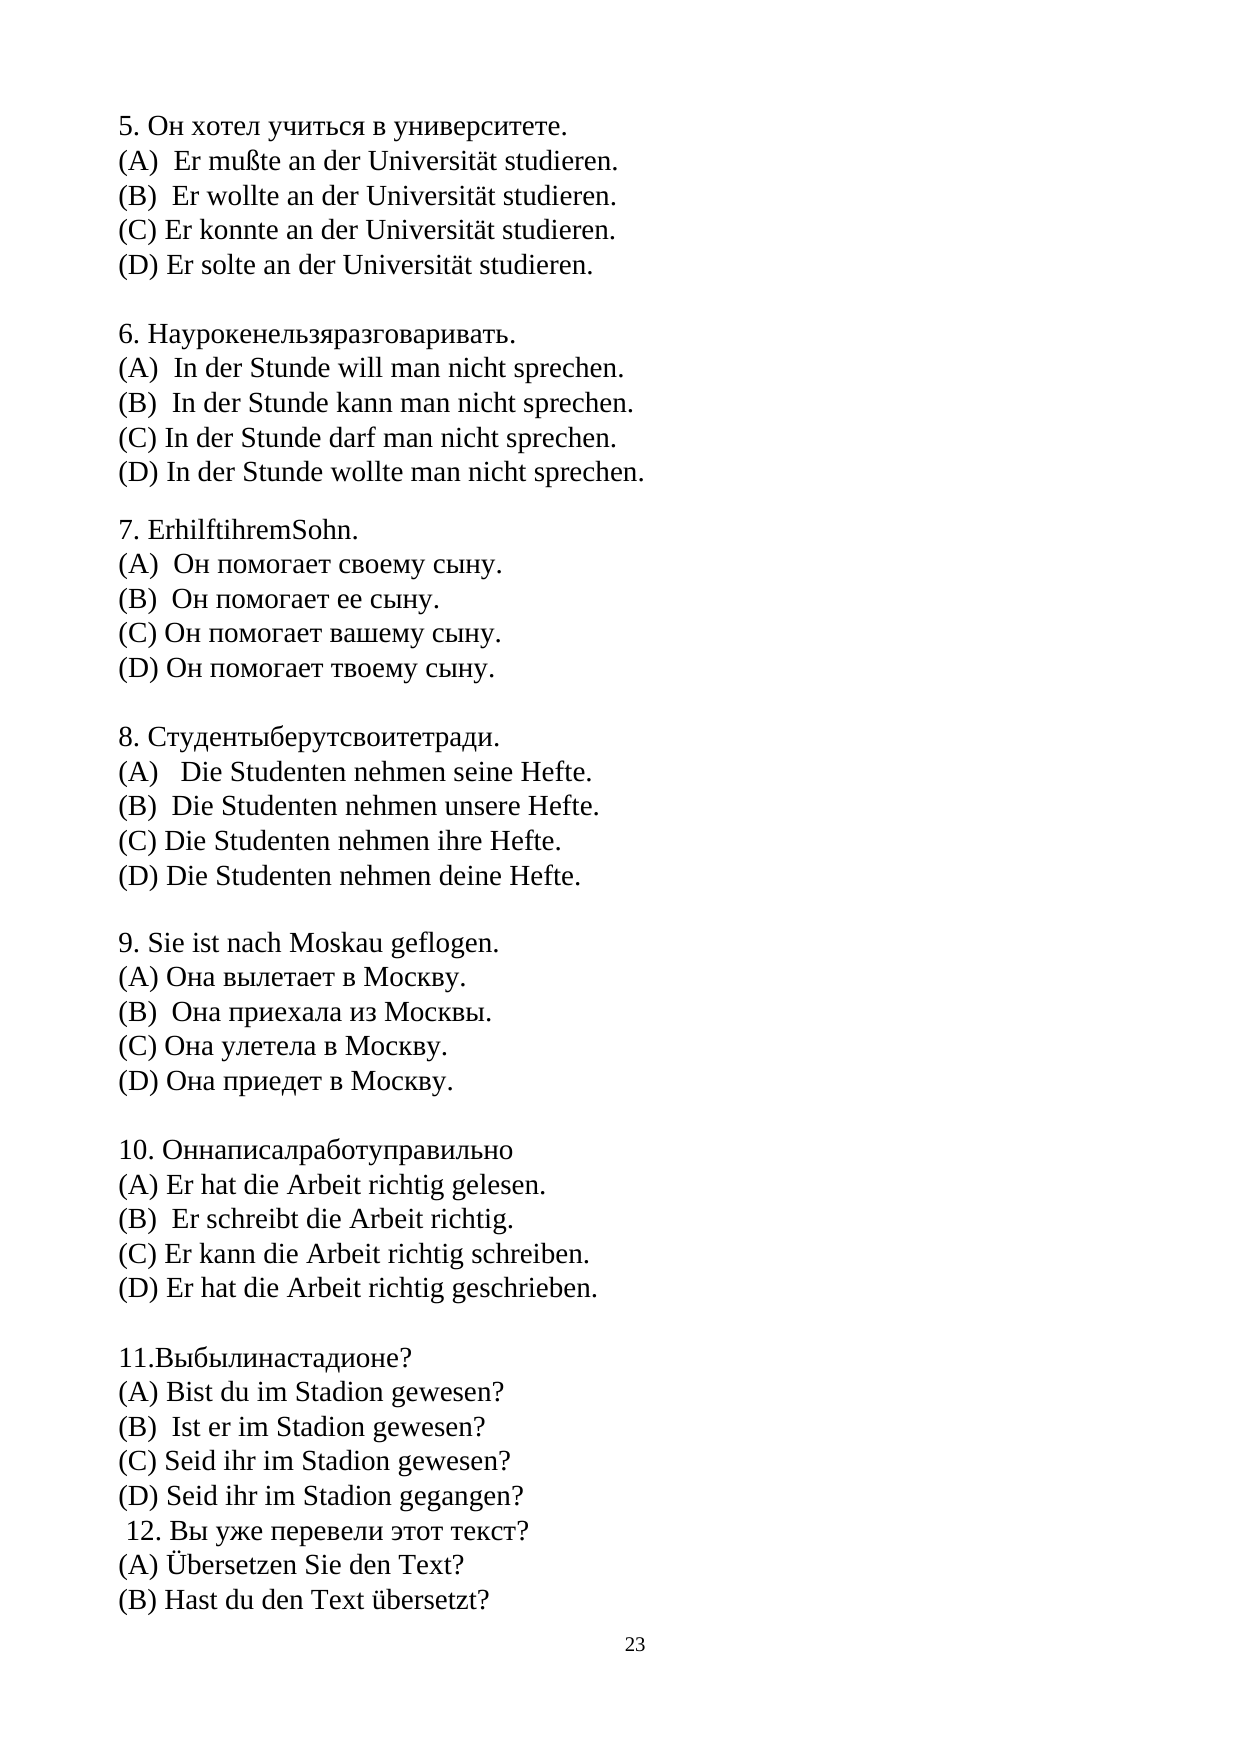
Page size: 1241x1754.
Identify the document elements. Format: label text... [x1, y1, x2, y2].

text (C) Она улетела в Москву. [118, 1028, 704, 1062]
text (C) In der Stunde darf man nicht sprechen. [118, 420, 704, 453]
text (A) Die Studenten nehmen seine Hefte. [118, 754, 704, 787]
text (A) Er mußte an der Universität studieren. [118, 143, 704, 177]
text (D) Er solte an der Universität studieren. [118, 247, 704, 280]
text (A) Er hat die Arbeit richtig gelesen. [118, 1167, 704, 1200]
text 11.Выбылинастадионе? [118, 1340, 704, 1373]
text (D) Он помогает твоему сыну. [118, 650, 704, 684]
text (A) Bist du im Stadion gewesen? [118, 1374, 704, 1408]
text (A) In der Stunde will man nicht sprechen. [118, 351, 704, 384]
text 8. Студентыберутсвоитетради. [118, 719, 704, 753]
text (A) Она вылетает в Москву. [118, 959, 704, 993]
text (C) Er konnte an der Universität studieren. [118, 212, 704, 246]
text 7. ErhilftihremSohn. [118, 512, 1152, 545]
text (B) Die Studenten nehmen unsere Hefte. [118, 788, 704, 822]
text (B) Er wollte an der Universität studieren. [118, 178, 704, 211]
text 10. Оннаписалработуправильно [118, 1132, 704, 1166]
text (C) Seid ihr im Stadion gewesen? [118, 1443, 704, 1477]
text (D) Seid ihr im Stadion gegangen? [118, 1478, 704, 1512]
text (B) Hast du den Text übersetzt? [118, 1582, 704, 1615]
text (D) Er hat die Arbeit richtig geschrieben. [118, 1271, 704, 1304]
text (C) Er kann die Arbeit richtig schreiben. [118, 1236, 704, 1269]
text (D) Die Studenten nehmen deine Hefte. [118, 858, 704, 891]
text 9. Sie ist nach Moskau geflogen. [118, 925, 1152, 958]
text (B) Она приехала из Москвы. [118, 994, 704, 1027]
text (C) Он помогает вашему сыну. [118, 616, 704, 649]
text (B) Er schreibt die Arbeit richtig. [118, 1201, 704, 1235]
text (C) Die Studenten nehmen ihre Hefte. [118, 823, 704, 857]
text (B) In der Stunde kann man nicht sprechen. [118, 385, 704, 419]
text (D) In der Stunde wollte man nicht sprechen. [118, 454, 704, 488]
text 5. Он хотел учиться в университете. [118, 108, 704, 142]
text 6. Наурокенельзяразговаривать. [118, 316, 704, 349]
text (B) Он помогает ее сыну. [118, 581, 704, 614]
text (D) Она приедет в Москву. [118, 1063, 704, 1097]
text (B) Ist er im Stadion gewesen? [118, 1409, 704, 1442]
text (A) Übersetzen Sie den Text? [118, 1547, 704, 1581]
text 12. Вы уже перевели этот текст? [118, 1513, 704, 1546]
text (A) Он помогает своему сыну. [118, 546, 704, 580]
